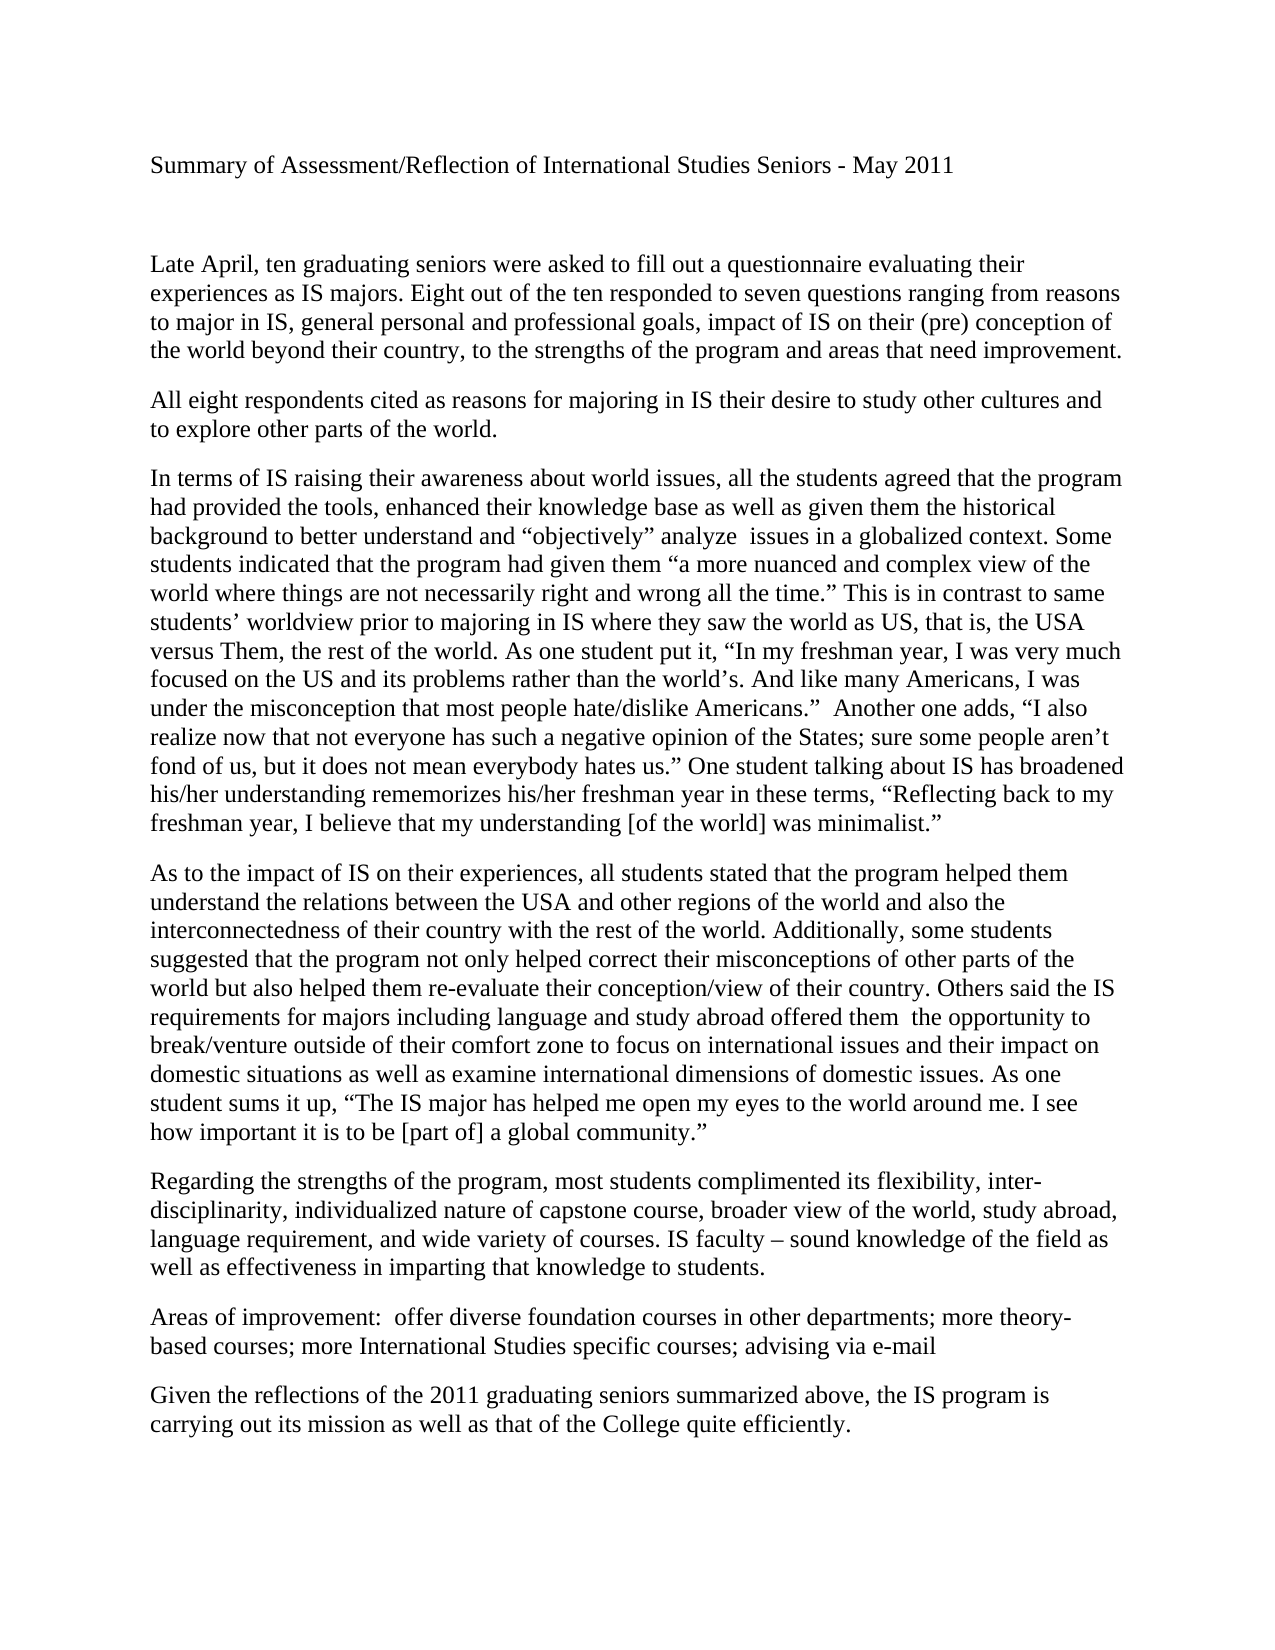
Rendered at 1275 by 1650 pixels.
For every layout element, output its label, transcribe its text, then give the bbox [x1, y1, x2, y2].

text Given the reflections of the 2011 graduating seniors summarized above, the IS program is carrying out its mission as well as that of the College quite efficiently. [150, 1380, 1125, 1438]
text Areas of improvement: offer diverse foundation courses in other departments; more theory-based courses; more International Studies specific courses; advising via e-mail [150, 1302, 1125, 1359]
text As to the impact of IS on their experiences, all students stated that the program helped them understand the relations between the USA and other regions of the world and also the interconnectedness of their country with the rest of the world. Additionally, some students suggested that the program not only helped correct their misconceptions of other parts of the world but also helped them re-evaluate their conception/view of their country. Others said the IS requirements for majors including language and study abroad offered them the opportunity to break/venture outside of their comfort zone to focus on international issues and their impact on domestic situations as well as examine international dimensions of domestic issues. As one student sums it up, “The IS major has helped me open my eyes to the world around me. I see how important it is to be [part of] a global community.” [150, 858, 1125, 1145]
text All eight respondents cited as reasons for majoring in IS their desire to study other cultures and to explore other parts of the world. [150, 385, 1125, 442]
text In terms of IS raising their awareness about world issues, all the students agreed that the program had provided the tools, enhanced their knowledge base as well as given them the historical background to better understand and “objectively” analyze issues in a globalized context. Some students indicated that the program had given them “a more nuanced and complex view of the world where things are not necessarily right and wrong all the time.” This is in contrast to same students’ worldview prior to majoring in IS where they saw the world as US, that is, the USA versus Them, the rest of the world. As one student put it, “In my freshman year, I was very much focused on the US and its problems rather than the world’s. And like many Americans, I was under the misconception that most people hate/dislike Americans.” Another one adds, “I also realize now that not everyone has such a negative opinion of the States; sure some people aren’t fond of us, but it does not mean everybody hates us.” One student talking about IS has broadened his/her understanding rememorizes his/her freshman year in these terms, “Reflecting back to my freshman year, I believe that my understanding [of the world] was minimalist.” [150, 463, 1125, 837]
text Late April, ten graduating seniors were asked to fill out a questionnaire evaluating their experiences as IS majors. Eight out of the ten responded to seven questions ranging from reasons to major in IS, general personal and professional goals, impact of IS on their (pre) conception of the world beyond their country, to the strengths of the program and areas that need improvement. [150, 249, 1125, 364]
text Summary of Assessment/Reflection of International Studies Seniors - May 2011 [150, 150, 1125, 179]
text Regarding the strengths of the program, most students complimented its flexibility, inter-disciplinarity, individualized nature of capstone course, broader view of the world, study abroad, language requirement, and wide variety of courses. IS faculty – sound knowledge of the field as well as effectiveness in imparting that knowledge to students. [150, 1166, 1125, 1281]
